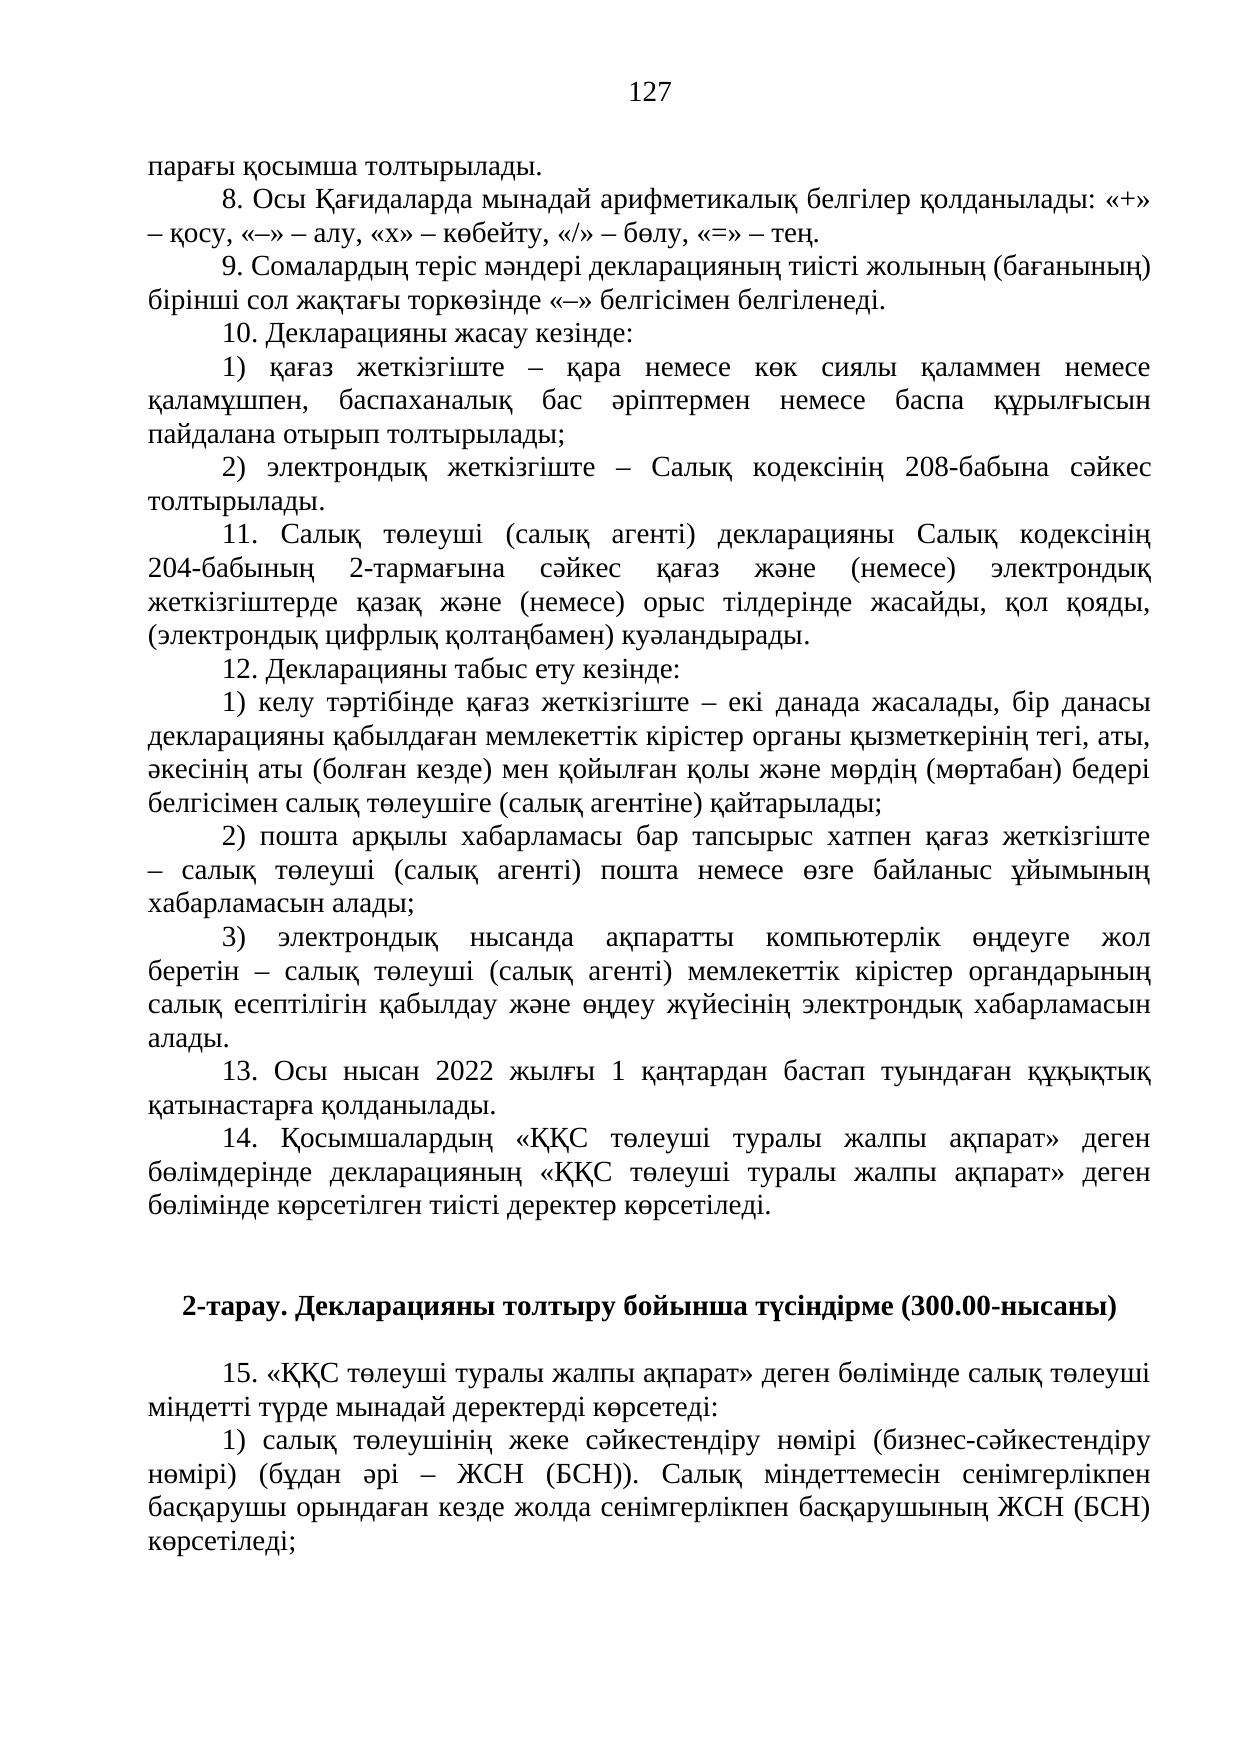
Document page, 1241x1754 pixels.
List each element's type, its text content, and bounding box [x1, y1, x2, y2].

text 14. Қосымшалардың «ҚҚС төлеуші туралы жалпы ақпарат» деген бөлімдерінде декларацияның «ҚҚС төлеуші туралы жалпы ақпарат» деген бөлімінде көрсетілген тиісті деректер көрсетіледі. [148, 1120, 1152, 1221]
list 1) келу тәртібінде қағаз жеткізгіште – екі данада жасалады, бір данасы декларацияны қабылдаған мемлекеттік кірістер органы қызметкерінің тегі, аты, әкесінің аты (болған кезде) мен қойылған қолы және мөрдің (мөртабан) бедері белгісімен салық төлеушіге (салық агентіне) қайтарылады; [148, 684, 1152, 818]
list 3) электрондық нысанда ақпаратты компьютерлік өңдеуге жол беретін – салық төлеуші (салық агенті) мемлекеттік кірістер органдарының салық есептілігін қабылдау және өңдеу жүйесінің электрондық хабарламасын алады. [148, 919, 1152, 1053]
text 8. Осы Қағидаларда мынадай арифметикалық белгілер қолданылады: «+» – қосу, «–» – алу, «х» – көбейту, «/» – бөлу, «=» – тең. [148, 181, 1152, 248]
text 13. Осы нысан 2022 жылғы 1 қаңтардан бастап туындаған құқықтық қатынастарға қолданылады. [148, 1053, 1152, 1120]
text 2-тарау. Декларацияны толтыру бойынша түсіндірме (300.00-нысаны) [148, 1288, 1152, 1322]
text 12. Декларацияны табыс ету кезінде: [148, 651, 1152, 684]
list 2) электрондық жеткізгіште – Салық кодексінің 208-бабына сәйкес толтырылады. [148, 449, 1152, 517]
list 1) қағаз жеткізгіште – қара немесе көк сиялы қаламмен немесе қаламұшпен, баспаханалық бас әріптермен немесе баспа құрылғысын пайдалана отырып толтырылады; [148, 349, 1152, 449]
text 9. Сомалардың теріс мәндері декларацияның тиісті жолының (бағанының) бірінші сол жақтағы торкөзінде «–» белгісімен белгіленеді. [148, 248, 1152, 315]
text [148, 148, 1152, 181]
list 2) пошта арқылы хабарламасы бар тапсырыс хатпен қағаз жеткізгіште – салық төлеуші (салық агенті) пошта немесе өзге байланыс ұйымының хабарламасын алады; [148, 818, 1152, 919]
list 1) салық төлеушінің жеке сәйкестендіру нөмірі (бизнес-сәйкестендіру нөмірі) (бұдан әрі – ЖСН (БСН)). Салық міндеттемесін сенімгерлікпен басқарушы орындаған кезде жолда сенімгерлікпен басқарушының ЖСН (БСН) көрсетіледі; [148, 1422, 1152, 1556]
text 10. Декларацияны жасау кезінде: [148, 315, 1152, 349]
text 15. «ҚҚС төлеуші туралы жалпы ақпарат» деген бөлімінде салық төлеуші міндетті түрде мынадай деректерді көрсетеді: [148, 1355, 1152, 1422]
text 11. Салық төлеуші (салық агенті) декларацияны Салық кодексінің 204-бабының 2-тармағына сәйкес қағаз және (немесе) электрондық жеткізгіштерде қазақ және (немесе) орыс тілдерінде жасайды, қол қояды, (электрондық цифрлық қолтаңбамен) куәландырады. [148, 517, 1152, 651]
